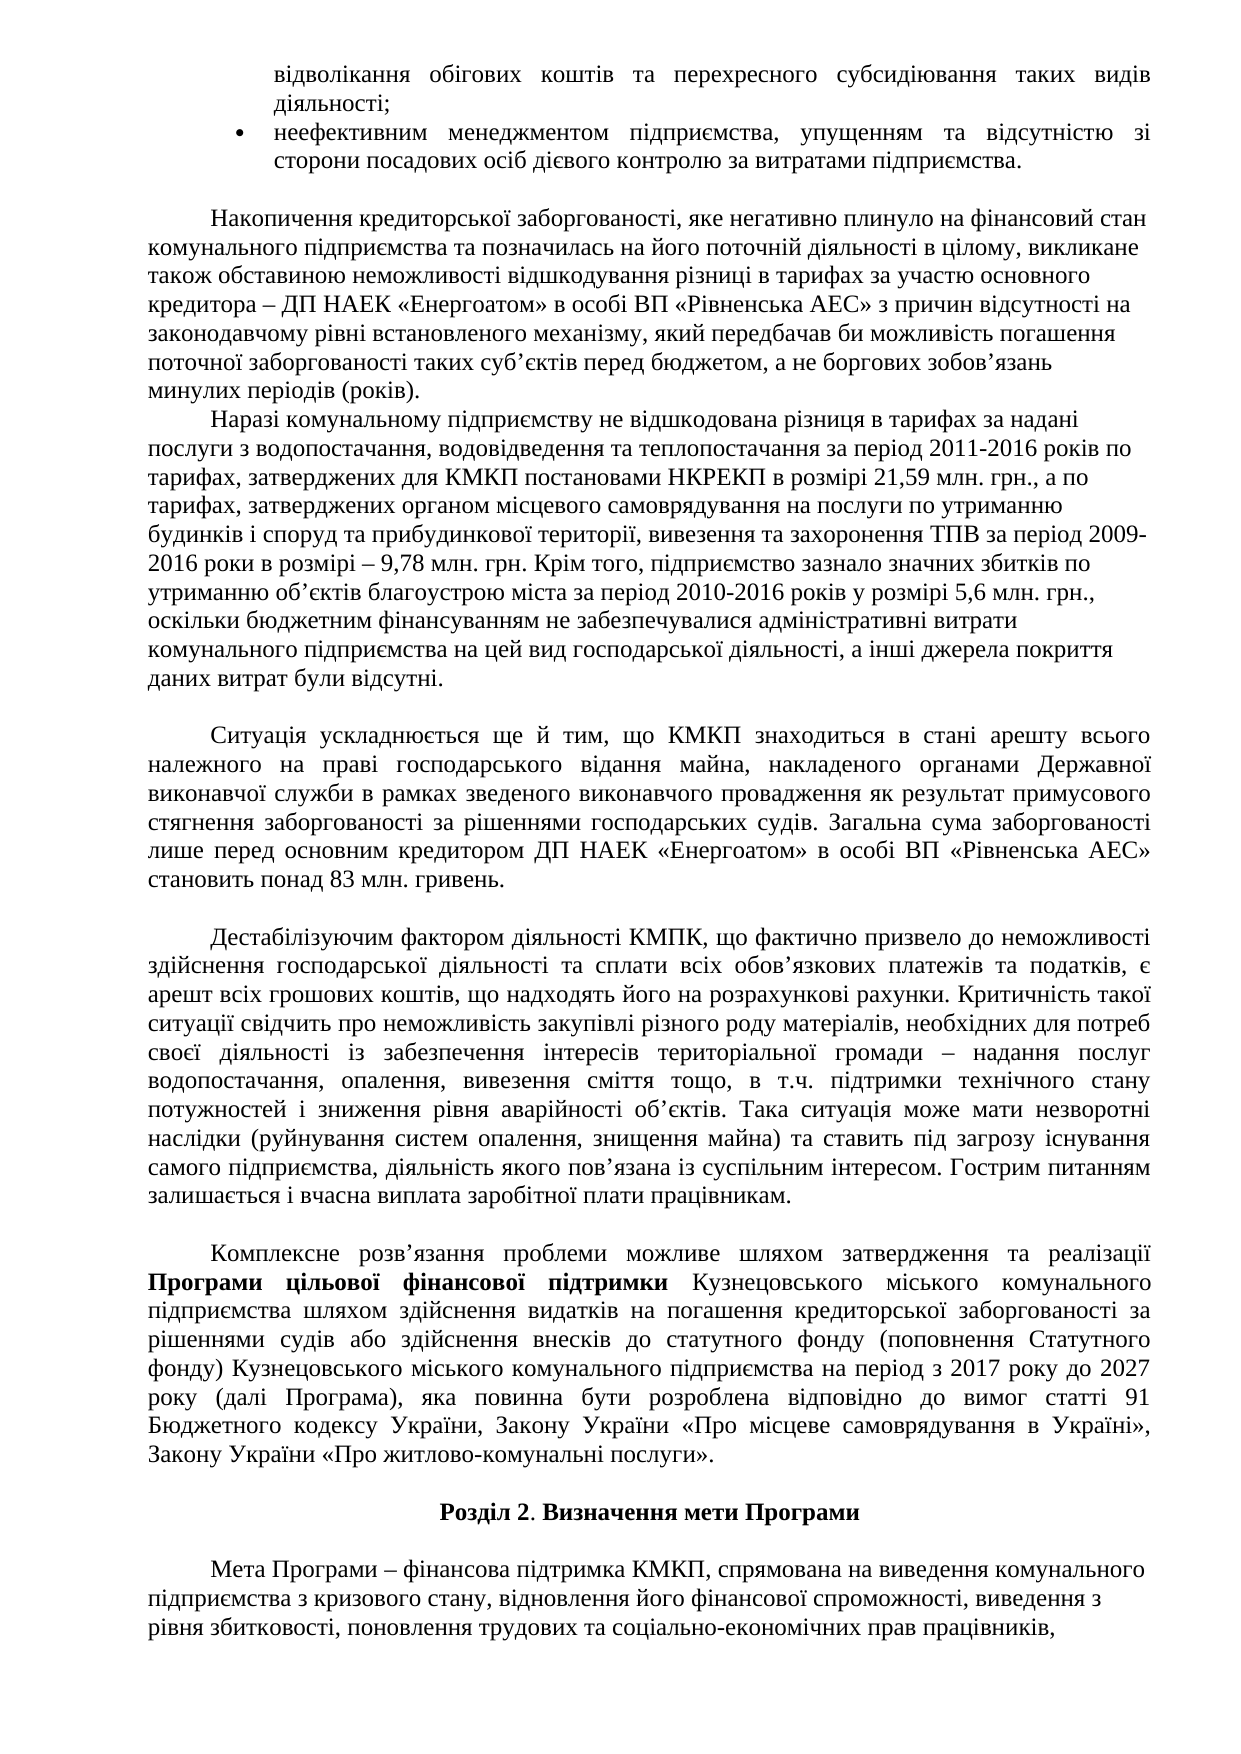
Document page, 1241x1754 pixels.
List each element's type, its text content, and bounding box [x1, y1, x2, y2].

text Комплексне розв’язання проблеми можливе шляхом затвердження та реалізації Програми цільової фінансової підтримки Кузнецовського міського комунального підприємства шляхом здійснення видатків на погашення кредиторської заборгованості за рішеннями судів або здійснення внесків до статутного фонду (поповнення Статутного фонду) Кузнецовського міського комунального підприємства на період з 2017 року до 2027 року (далі Програма), яка повинна бути розроблена відповідно до вимог статті 91 Бюджетного кодексу України, Закону України «Про місцеве самоврядування в Україні», Закону України «Про житлово-комунальні послуги». [148, 1238, 1152, 1468]
text Наразі комунальному підприємству не відшкодована різниця в тарифах за надані послуги з водопостачання, водовідведення та теплопостачання за період 2011-2016 років по тарифах, затверджених для КМКП постановами НКРЕКП в розмірі 21,59 млн. грн., а по тарифах, затверджених органом місцевого самоврядування на послуги по утриманню будинків і споруд та прибудинкової території, вивезення та захоронення ТПВ за період 2009-2016 роки в розмірі – 9,78 млн. грн. Крім того, підприємство зазнало значних збитків по утриманню об’єктів благоустрою міста за період 2010-2016 років у розмірі 5,6 млн. грн., оскільки бюджетним фінансуванням не забезпечувалися адміністративні витрати комунального підприємства на цей вид господарської діяльності, а інші джерела покриття даних витрат були відсутні. [148, 404, 1152, 692]
list неефективним менеджментом підприємства, упущенням та відсутністю зі сторони посадових осіб дієвого контролю за витратами підприємства. [236, 117, 1152, 174]
text Ситуація ускладнюється ще й тим, що КМКП знаходиться в стані арешту всього належного на праві господарського відання майна, накладеного органами Державної виконавчої служби в рамках зведеного виконавчого провадження як результат примусового стягнення заборгованості за рішеннями господарських судів. Загальна сума заборгованості лише перед основним кредитором ДП НАЕК «Енергоатом» в особі ВП «Рівненська АЕС» становить понад 83 млн. гривень. [148, 720, 1152, 893]
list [236, 59, 1152, 117]
text Розділ 2. Визначення мети Програми [148, 1497, 1152, 1525]
text Накопичення кредиторської заборгованості, яке негативно плинуло на фінансовий стан комунального підприємства та позначилась на його поточній діяльності в цілому, викликане також обставиною неможливості відшкодування різниці в тарифах за участю основного кредитора – ДП НАЕК «Енергоатом» в особі ВП «Рівненська АЕС» з причин відсутності на законодавчому рівні встановленого механізму, який передбачав би можливість погашення поточної заборгованості таких суб’єктів перед бюджетом, а не боргових зобов’язань минулих періодів (років). [148, 203, 1152, 404]
text Дестабілізуючим фактором діяльності КМПК, що фактично призвело до неможливості здійснення господарської діяльності та сплати всіх обов’язкових платежів та податків, є арешт всіх грошових коштів, що надходять його на розрахункові рахунки. Критичність такої ситуації свідчить про неможливість закупівлі різного роду матеріалів, необхідних для потреб своєї діяльності із забезпечення інтересів територіальної громади – надання послуг водопостачання, опалення, вивезення сміття тощо, в т.ч. підтримки технічного стану потужностей і зниження рівня аварійності об’єктів. Така ситуація може мати незворотні наслідки (руйнування систем опалення, знищення майна) та ставить під загрозу існування самого підприємства, діяльність якого пов’язана із суспільним інтересом. Гострим питанням залишається і вчасна виплата заробітної плати працівникам. [148, 922, 1152, 1209]
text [148, 1554, 1152, 1640]
